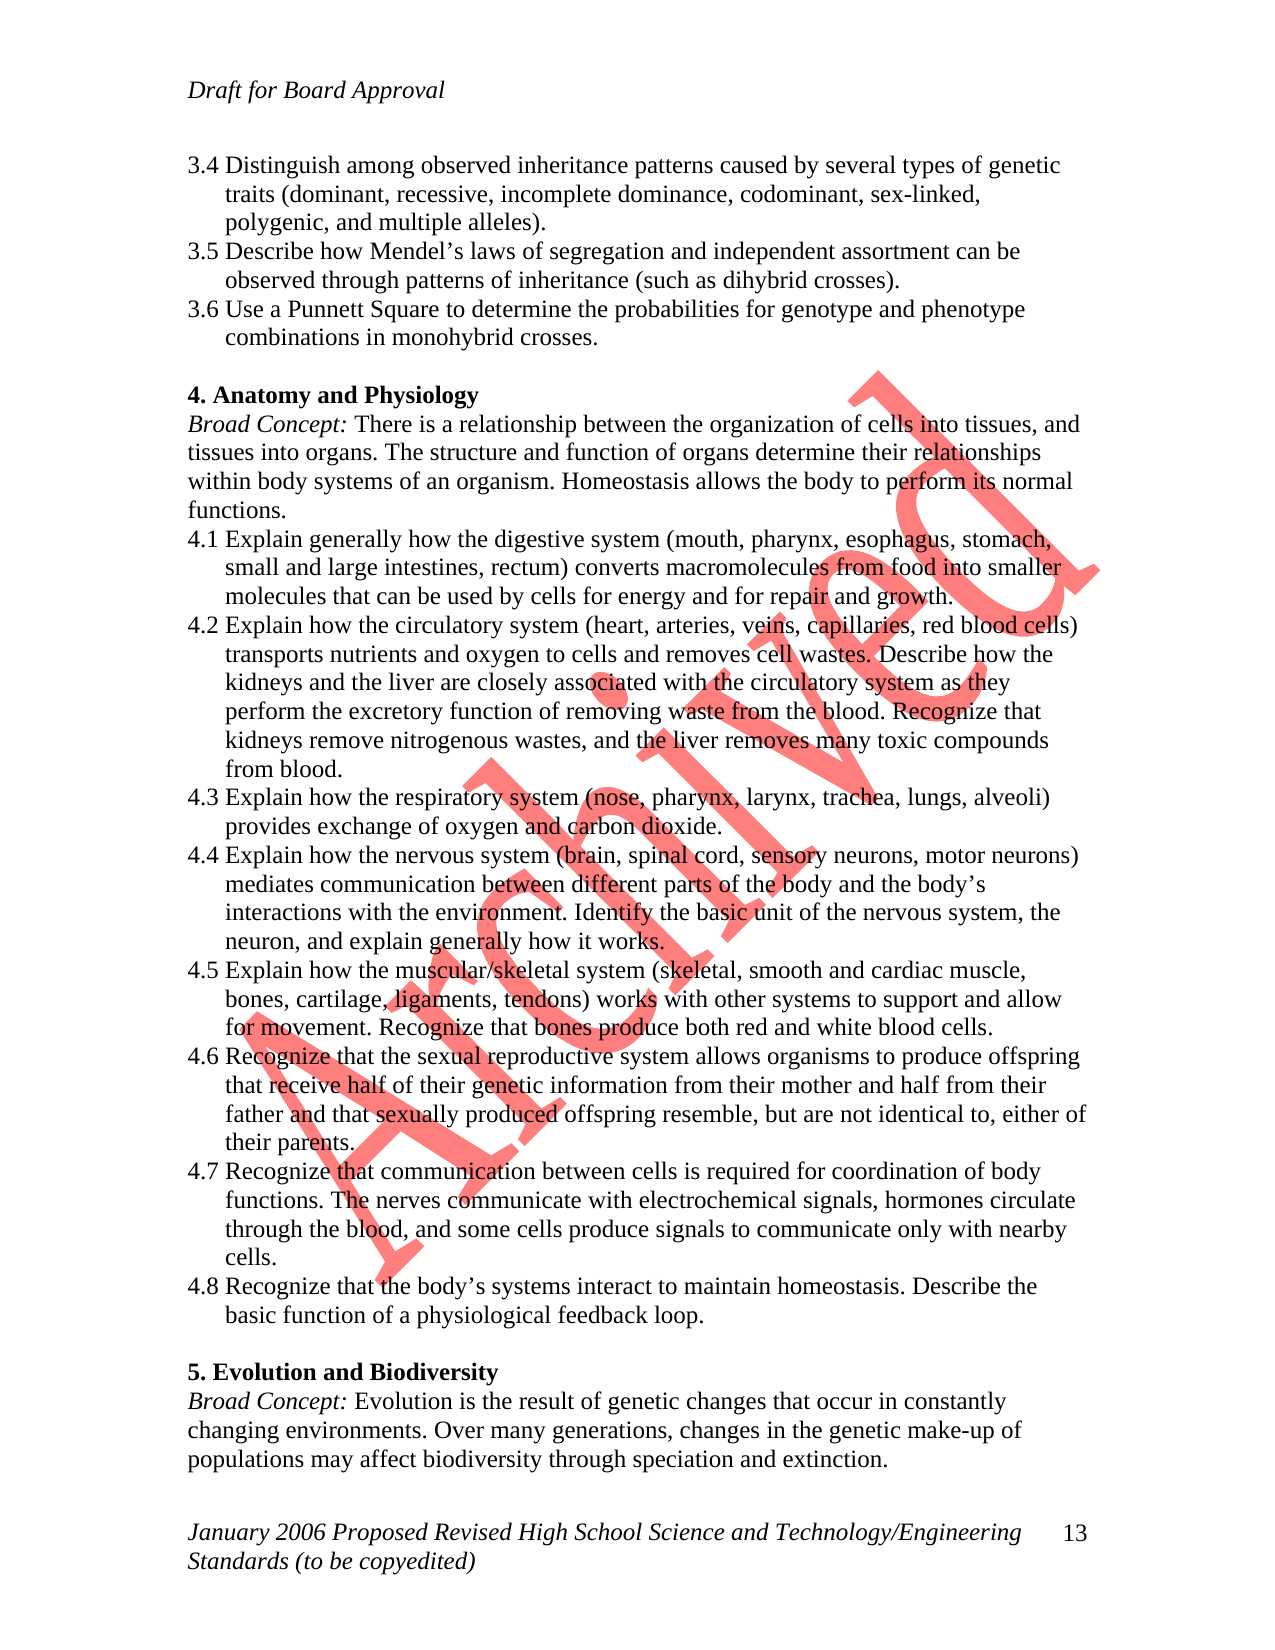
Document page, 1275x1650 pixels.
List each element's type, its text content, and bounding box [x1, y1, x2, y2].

text Broad Concept: There is a relationship between the organization of cells into tissues, and tissues into organs. The structure and function of organs determine their relationships within body systems of an organism. Homeostasis allows the body to perform its normal functions. [187, 409, 1087, 524]
text 4.3 Explain how the respiratory system (nose, pharynx, larynx, trachea, lungs, alveoli) provides exchange of oxygen and carbon dioxide. [187, 782, 1087, 840]
list Recognize that communication between cells is required for coordination of body functions. The nerves communicate with electrochemical signals, hormones circulate through the blood, and some cells produce signals to communicate only with nearby cells. [187, 1156, 1087, 1271]
text 4.1 Explain generally how the digestive system (mouth, pharynx, esophagus, stomach, small and large intestines, rectum) converts macromolecules from food into smaller molecules that can be used by cells for energy and for repair and growth. [187, 524, 1087, 610]
text 3.5 Describe how Mendel’s laws of segregation and independent assortment can be observed through patterns of inheritance (such as dihybrid crosses). [187, 236, 1087, 294]
list Explain how the nervous system (brain, spinal cord, sensory neurons, motor neurons) mediates communication between different parts of the body and the body’s interactions with the environment. Identify the basic unit of the nervous system, the neuron, and explain generally how it works. [187, 840, 1087, 955]
text 3.4 Distinguish among observed inheritance patterns caused by several types of genetic traits (dominant, recessive, incomplete dominance, codominant, sex-linked, polygenic, and multiple alleles). [187, 150, 1087, 236]
text Broad Concept: Evolution is the result of genetic changes that occur in constantly changing environments. Over many generations, changes in the genetic make-up of populations may affect biodiversity through speciation and extinction. [187, 1386, 1087, 1472]
text 4. Anatomy and Physiology [187, 380, 1087, 409]
list Explain how the muscular/skeletal system (skeletal, smooth and cardiac muscle, bones, cartilage, ligaments, tendons) works with other systems to support and allow for movement. Recognize that bones produce both red and white blood cells. [187, 955, 1087, 1041]
text 4.2 Explain how the circulatory system (heart, arteries, veins, capillaries, red blood cells) transports nutrients and oxygen to cells and removes cell wastes. Describe how the kidneys and the liver are closely associated with the circulatory system as they perform the excretory function of removing waste from the blood. Recognize that kidneys remove nitrogenous wastes, and the liver removes many toxic compounds from blood. [187, 610, 1087, 782]
text 3.6 Use a Punnett Square to determine the probabilities for genotype and phenotype combinations in monohybrid crosses. [187, 294, 1087, 351]
text 5. Evolution and Biodiversity [187, 1357, 1087, 1386]
list Recognize that the body’s systems interact to maintain homeostasis. Describe the basic function of a physiological feedback loop. [187, 1271, 1087, 1329]
list Recognize that the sexual reproductive system allows organisms to produce offspring that receive half of their genetic information from their mother and half from their father and that sexually produced offspring resemble, but are not identical to, either of their parents. [187, 1041, 1087, 1156]
